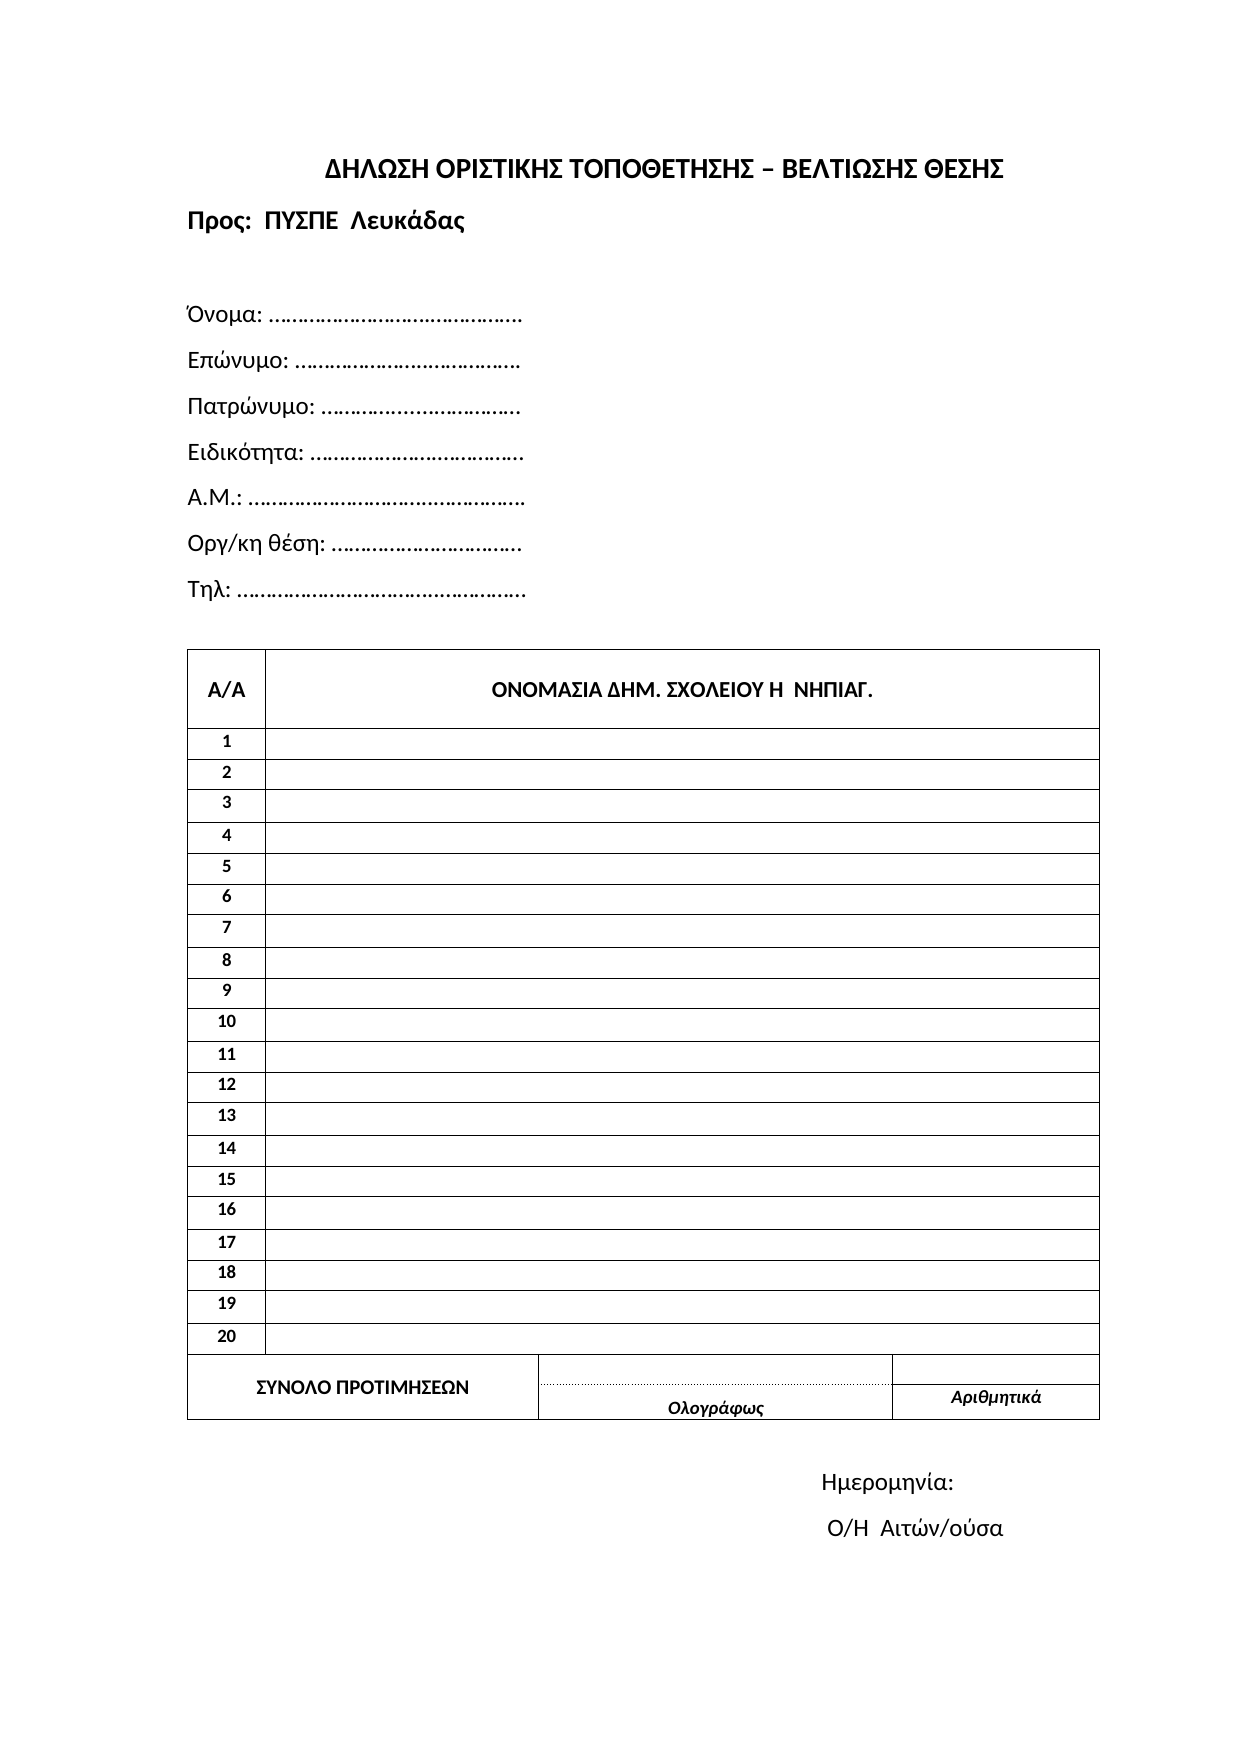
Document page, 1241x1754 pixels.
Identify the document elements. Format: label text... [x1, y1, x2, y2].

text Α.Μ.: …………………………..……………. [187, 482, 1096, 512]
table_cell 18 [188, 1261, 265, 1290]
table_header ΟΝΟΜΑΣΙΑ ΔΗΜ. ΣΧΟΛΕΙΟΥ Ή ΝΗΠΙΑΓ. [266, 650, 1099, 728]
table_cell 15 [188, 1167, 265, 1196]
table_cell 10 [188, 1009, 265, 1041]
text Πατρώνυμο: ………….......…………… [187, 390, 1096, 421]
table_cell [266, 1261, 1099, 1290]
table_cell 4 [188, 823, 265, 853]
table_cell 14 [188, 1136, 265, 1166]
table_cell [266, 885, 1099, 914]
table_cell [266, 854, 1099, 883]
table_cell [266, 979, 1099, 1008]
table_cell 7 [188, 915, 265, 947]
table_cell 20 [188, 1324, 265, 1354]
table_cell [266, 1073, 1099, 1102]
table_cell [266, 1197, 1099, 1229]
table_cell [266, 1136, 1099, 1166]
table_cell [266, 915, 1099, 947]
text Ειδικότητα: ………………….…………… [187, 436, 1096, 466]
table_cell 9 [188, 979, 265, 1008]
table_cell [266, 1291, 1099, 1323]
table_cell 13 [188, 1103, 265, 1135]
table_cell 8 [188, 948, 265, 977]
table_cell 11 [188, 1042, 265, 1072]
text Ο/Η Αιτών/ούσα [376, 1512, 1141, 1542]
table_cell [266, 948, 1099, 977]
table_cell 17 [188, 1230, 265, 1260]
table_cell 19 [188, 1291, 265, 1323]
table_cell [266, 1042, 1099, 1072]
text Επώνυμο: …………………..……………. [187, 344, 1096, 375]
table_cell 12 [188, 1073, 265, 1102]
text ΔΗΛΩΣΗ ΟΡΙΣΤΙΚΗΣ ΤΟΠΟΘΕΤΗΣΗΣ – ΒΕΛΤΙΩΣΗΣ ΘΕΣΗΣ [187, 150, 1141, 186]
table_cell [266, 1230, 1099, 1260]
table_cell 5 [188, 854, 265, 883]
table_cell [266, 1324, 1099, 1354]
text Όνομα: ……………………….……………. [187, 299, 1096, 329]
table_cell [266, 1009, 1099, 1041]
text Τηλ: ……………………………..…………… [187, 573, 1096, 603]
table_cell [266, 729, 1099, 759]
table_cell 1 [188, 729, 265, 759]
text Οργ/κη θέση: …………………………… [187, 527, 1096, 558]
table_cell ΣΥΝΟΛΟ ΠΡΟΤΙΜΗΣΕΩΝ [188, 1355, 538, 1419]
table_cell 6 [188, 885, 265, 914]
table_header Α/Α [188, 650, 265, 728]
table_cell Ολογράφως [539, 1384, 892, 1419]
table_cell [266, 790, 1099, 822]
table_cell [266, 1103, 1099, 1135]
table_cell [266, 1167, 1099, 1196]
table_cell 16 [188, 1197, 265, 1229]
table_cell 2 [188, 760, 265, 789]
table_cell 3 [188, 790, 265, 822]
text Ημερομηνία: [731, 1466, 1141, 1497]
text Προς: ΠΥΣΠΕ Λευκάδας [187, 203, 1141, 236]
table_cell [893, 1355, 1099, 1384]
table_cell [266, 760, 1099, 789]
table_cell Αριθμητικά [893, 1385, 1099, 1419]
table_cell [266, 823, 1099, 853]
table_cell [539, 1355, 892, 1384]
